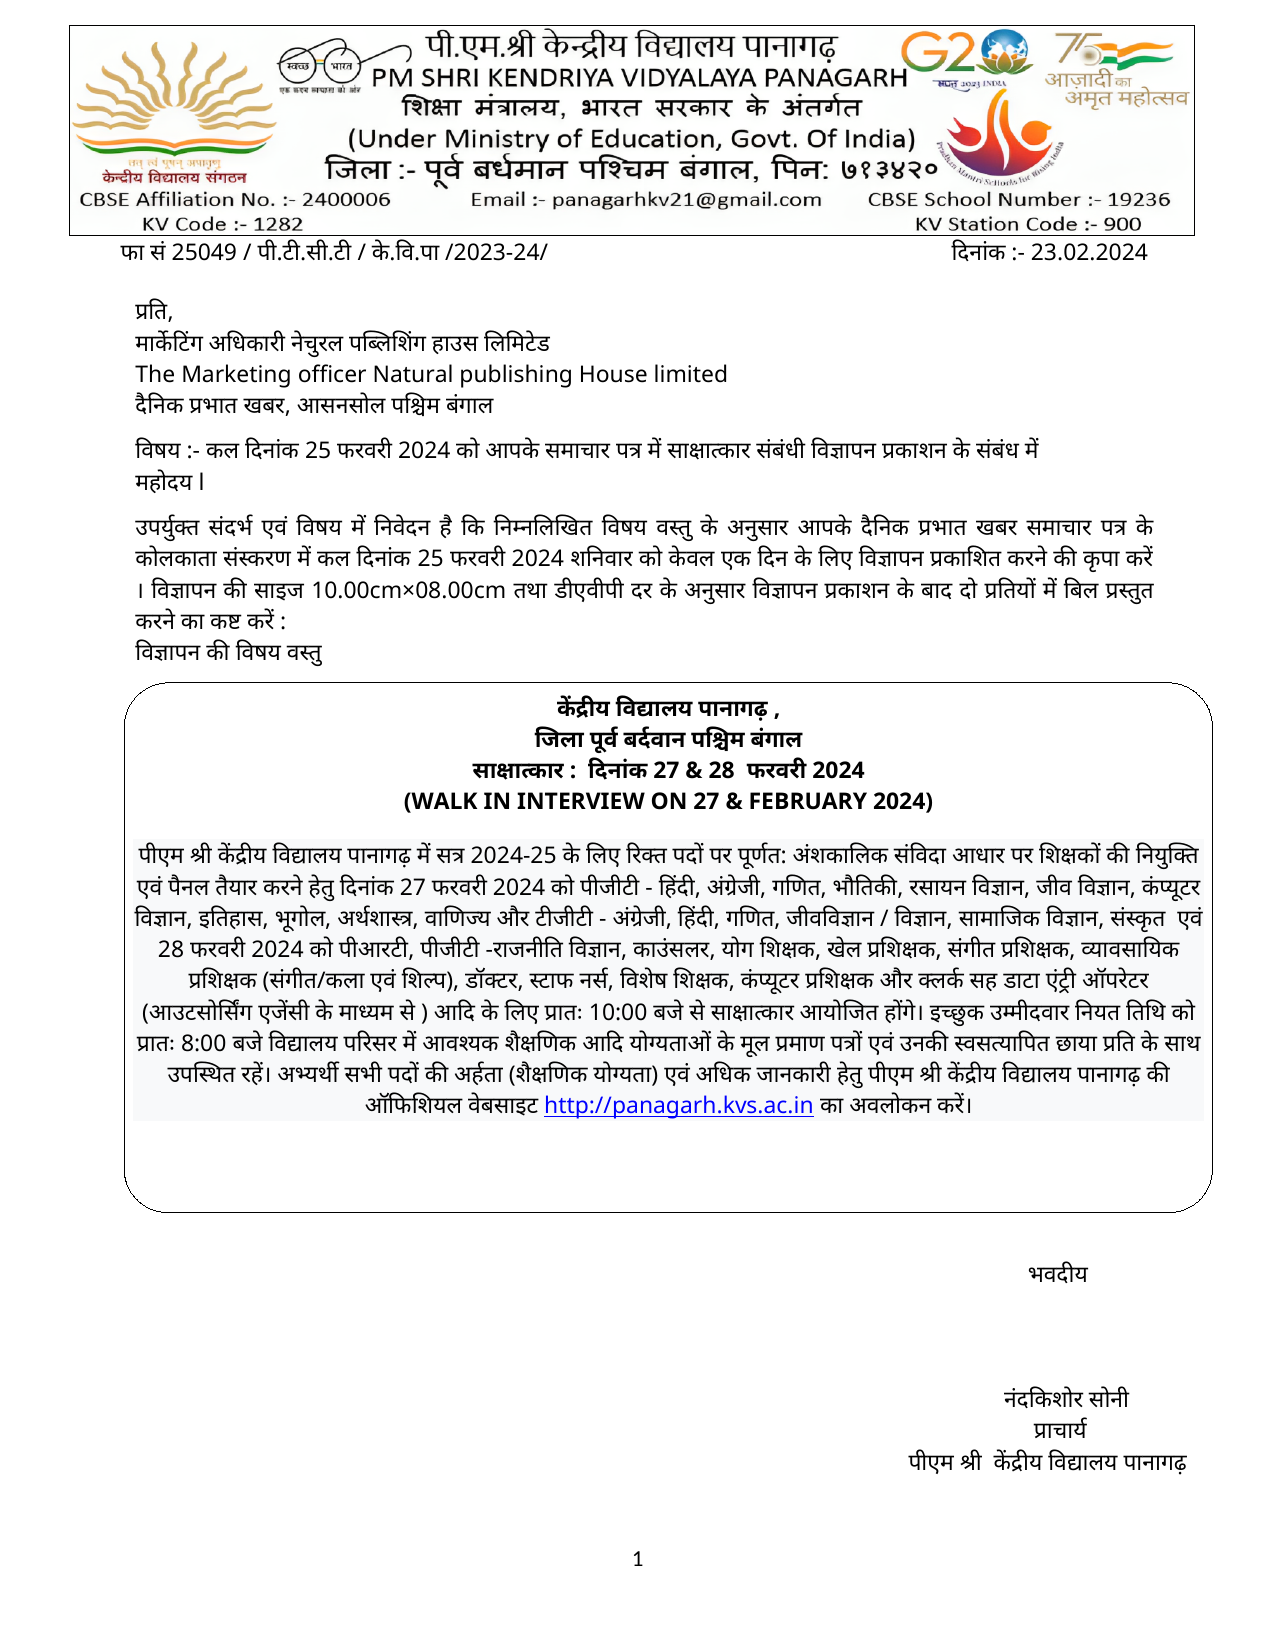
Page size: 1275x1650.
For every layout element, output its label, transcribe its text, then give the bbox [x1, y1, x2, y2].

text उपर्युक्त संदर्भ एवं विषय में निवेदन है कि निम्नलिखित विषय वस्तु के अनुसार आपके दैनिक प्रभात खबर समाचार पत्र के कोलकाता संस्करण में कल दिनांक 25 फरवरी 2024 शनिवार को केवल एक दिन के लिए विज्ञापन प्रकाशित करने की कृपा करें । विज्ञापन की साइज 10.00cm×08.00cm तथा डीएवीपी दर के अनुसार विज्ञापन प्रकाशन के बाद दो प्रतियों में बिल प्रस्तुत करने का कष्ट करें : [135, 511, 1154, 636]
text मार्केटिंग अधिकारी नेचुरल पब्लिशिंग हाउस लिमिटेड [135, 327, 1154, 358]
text नंदकिशोर सोनी [962, 1383, 1198, 1414]
text भवदीय [962, 1258, 1198, 1289]
text महोदय l [135, 466, 1154, 497]
picture [70, 26, 1194, 235]
text प्राचार्य [962, 1414, 1198, 1445]
text फा सं 25049 / पी.टी.सी.टी / के.वि.पा /2023-24/ दिनांक :- 23.02.2024 [120, 236, 1169, 267]
text विज्ञापन की विषय वस्तु [135, 636, 1154, 667]
text विषय :- कल दिनांक 25 फरवरी 2024 को आपके समाचार पत्र में साक्षात्कार संबंधी विज्ञापन प्रकाशन के संबंध में [135, 434, 1154, 466]
text पीएम श्री केंद्रीय विद्यालय पानागढ़ [150, 1445, 1257, 1477]
text प्रति, [135, 295, 1154, 327]
text दैनिक प्रभात खबर, आसनसोल पश्चिम बंगाल [135, 389, 1154, 420]
text The Marketing officer Natural publishing House limited [135, 358, 1154, 389]
